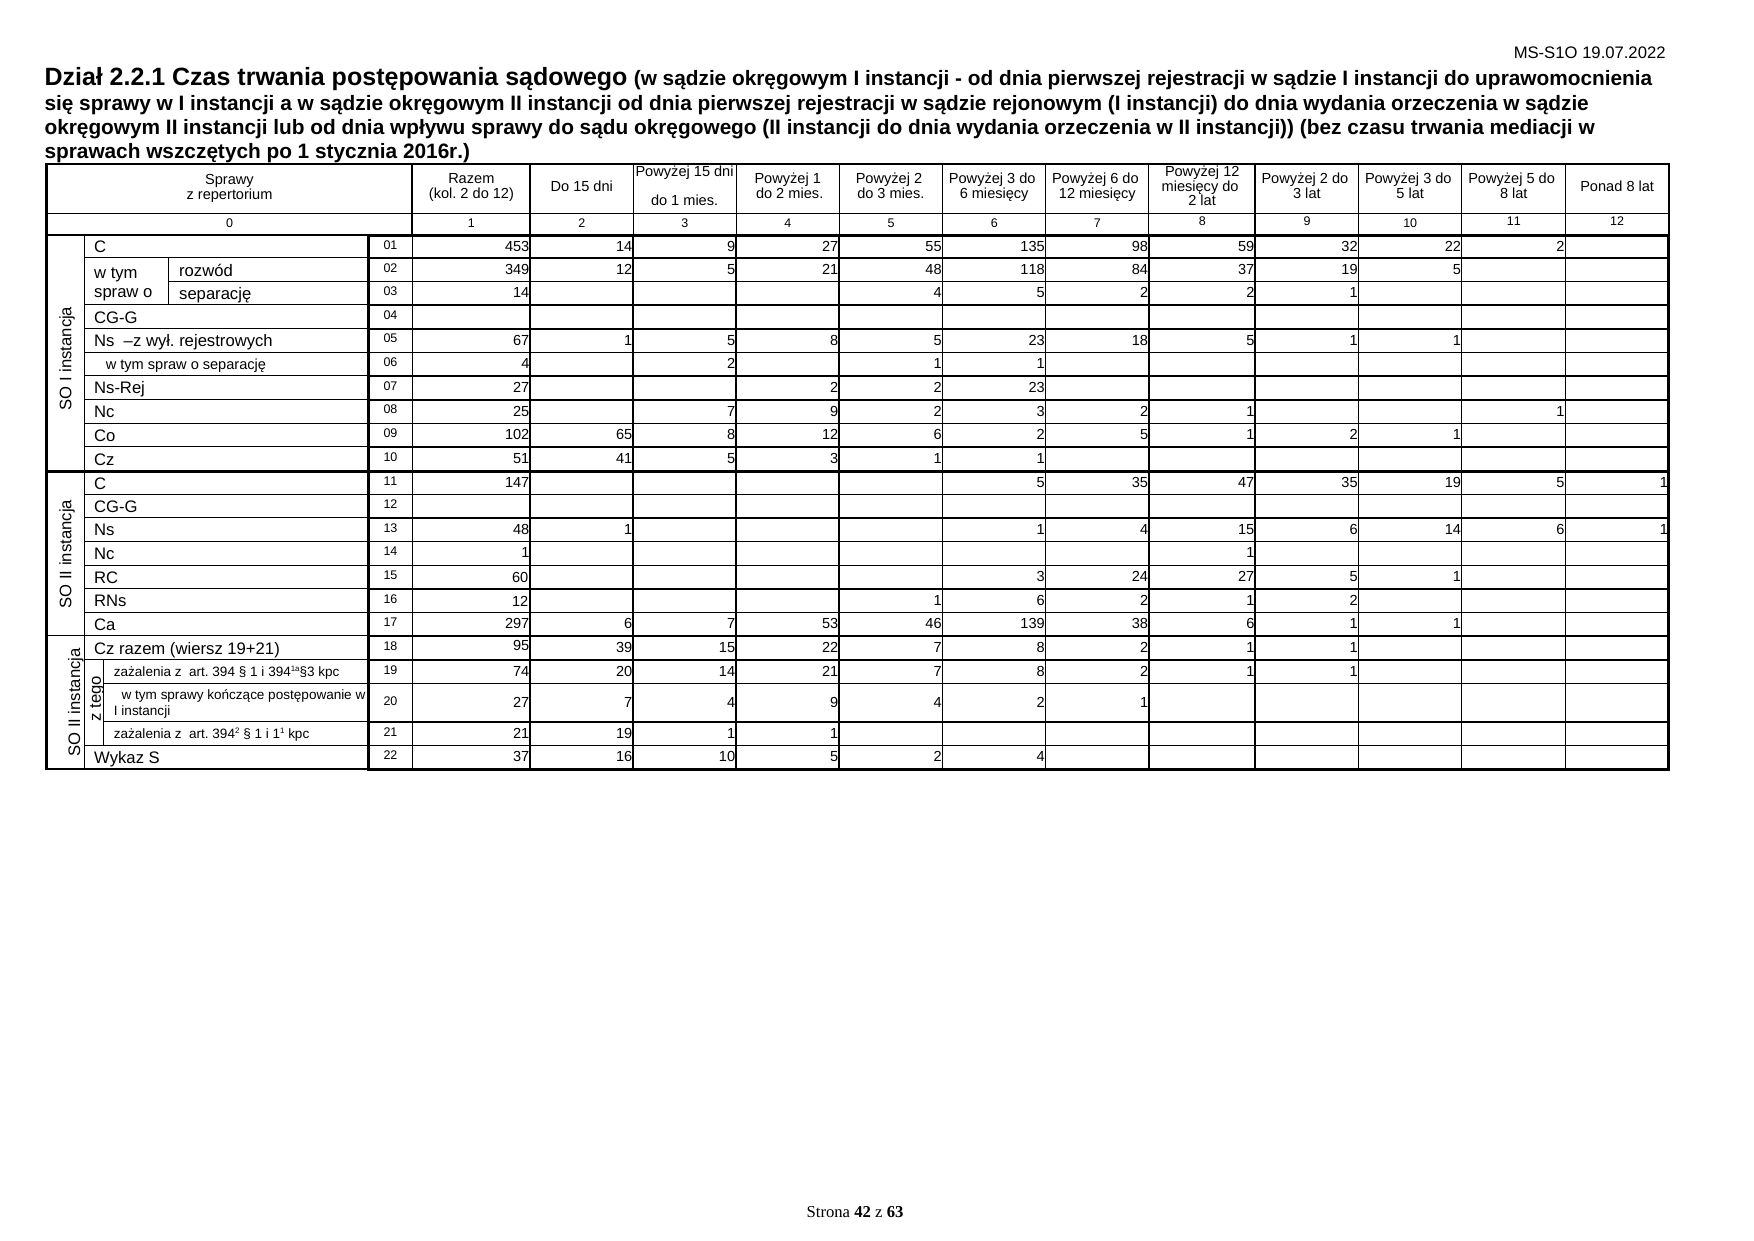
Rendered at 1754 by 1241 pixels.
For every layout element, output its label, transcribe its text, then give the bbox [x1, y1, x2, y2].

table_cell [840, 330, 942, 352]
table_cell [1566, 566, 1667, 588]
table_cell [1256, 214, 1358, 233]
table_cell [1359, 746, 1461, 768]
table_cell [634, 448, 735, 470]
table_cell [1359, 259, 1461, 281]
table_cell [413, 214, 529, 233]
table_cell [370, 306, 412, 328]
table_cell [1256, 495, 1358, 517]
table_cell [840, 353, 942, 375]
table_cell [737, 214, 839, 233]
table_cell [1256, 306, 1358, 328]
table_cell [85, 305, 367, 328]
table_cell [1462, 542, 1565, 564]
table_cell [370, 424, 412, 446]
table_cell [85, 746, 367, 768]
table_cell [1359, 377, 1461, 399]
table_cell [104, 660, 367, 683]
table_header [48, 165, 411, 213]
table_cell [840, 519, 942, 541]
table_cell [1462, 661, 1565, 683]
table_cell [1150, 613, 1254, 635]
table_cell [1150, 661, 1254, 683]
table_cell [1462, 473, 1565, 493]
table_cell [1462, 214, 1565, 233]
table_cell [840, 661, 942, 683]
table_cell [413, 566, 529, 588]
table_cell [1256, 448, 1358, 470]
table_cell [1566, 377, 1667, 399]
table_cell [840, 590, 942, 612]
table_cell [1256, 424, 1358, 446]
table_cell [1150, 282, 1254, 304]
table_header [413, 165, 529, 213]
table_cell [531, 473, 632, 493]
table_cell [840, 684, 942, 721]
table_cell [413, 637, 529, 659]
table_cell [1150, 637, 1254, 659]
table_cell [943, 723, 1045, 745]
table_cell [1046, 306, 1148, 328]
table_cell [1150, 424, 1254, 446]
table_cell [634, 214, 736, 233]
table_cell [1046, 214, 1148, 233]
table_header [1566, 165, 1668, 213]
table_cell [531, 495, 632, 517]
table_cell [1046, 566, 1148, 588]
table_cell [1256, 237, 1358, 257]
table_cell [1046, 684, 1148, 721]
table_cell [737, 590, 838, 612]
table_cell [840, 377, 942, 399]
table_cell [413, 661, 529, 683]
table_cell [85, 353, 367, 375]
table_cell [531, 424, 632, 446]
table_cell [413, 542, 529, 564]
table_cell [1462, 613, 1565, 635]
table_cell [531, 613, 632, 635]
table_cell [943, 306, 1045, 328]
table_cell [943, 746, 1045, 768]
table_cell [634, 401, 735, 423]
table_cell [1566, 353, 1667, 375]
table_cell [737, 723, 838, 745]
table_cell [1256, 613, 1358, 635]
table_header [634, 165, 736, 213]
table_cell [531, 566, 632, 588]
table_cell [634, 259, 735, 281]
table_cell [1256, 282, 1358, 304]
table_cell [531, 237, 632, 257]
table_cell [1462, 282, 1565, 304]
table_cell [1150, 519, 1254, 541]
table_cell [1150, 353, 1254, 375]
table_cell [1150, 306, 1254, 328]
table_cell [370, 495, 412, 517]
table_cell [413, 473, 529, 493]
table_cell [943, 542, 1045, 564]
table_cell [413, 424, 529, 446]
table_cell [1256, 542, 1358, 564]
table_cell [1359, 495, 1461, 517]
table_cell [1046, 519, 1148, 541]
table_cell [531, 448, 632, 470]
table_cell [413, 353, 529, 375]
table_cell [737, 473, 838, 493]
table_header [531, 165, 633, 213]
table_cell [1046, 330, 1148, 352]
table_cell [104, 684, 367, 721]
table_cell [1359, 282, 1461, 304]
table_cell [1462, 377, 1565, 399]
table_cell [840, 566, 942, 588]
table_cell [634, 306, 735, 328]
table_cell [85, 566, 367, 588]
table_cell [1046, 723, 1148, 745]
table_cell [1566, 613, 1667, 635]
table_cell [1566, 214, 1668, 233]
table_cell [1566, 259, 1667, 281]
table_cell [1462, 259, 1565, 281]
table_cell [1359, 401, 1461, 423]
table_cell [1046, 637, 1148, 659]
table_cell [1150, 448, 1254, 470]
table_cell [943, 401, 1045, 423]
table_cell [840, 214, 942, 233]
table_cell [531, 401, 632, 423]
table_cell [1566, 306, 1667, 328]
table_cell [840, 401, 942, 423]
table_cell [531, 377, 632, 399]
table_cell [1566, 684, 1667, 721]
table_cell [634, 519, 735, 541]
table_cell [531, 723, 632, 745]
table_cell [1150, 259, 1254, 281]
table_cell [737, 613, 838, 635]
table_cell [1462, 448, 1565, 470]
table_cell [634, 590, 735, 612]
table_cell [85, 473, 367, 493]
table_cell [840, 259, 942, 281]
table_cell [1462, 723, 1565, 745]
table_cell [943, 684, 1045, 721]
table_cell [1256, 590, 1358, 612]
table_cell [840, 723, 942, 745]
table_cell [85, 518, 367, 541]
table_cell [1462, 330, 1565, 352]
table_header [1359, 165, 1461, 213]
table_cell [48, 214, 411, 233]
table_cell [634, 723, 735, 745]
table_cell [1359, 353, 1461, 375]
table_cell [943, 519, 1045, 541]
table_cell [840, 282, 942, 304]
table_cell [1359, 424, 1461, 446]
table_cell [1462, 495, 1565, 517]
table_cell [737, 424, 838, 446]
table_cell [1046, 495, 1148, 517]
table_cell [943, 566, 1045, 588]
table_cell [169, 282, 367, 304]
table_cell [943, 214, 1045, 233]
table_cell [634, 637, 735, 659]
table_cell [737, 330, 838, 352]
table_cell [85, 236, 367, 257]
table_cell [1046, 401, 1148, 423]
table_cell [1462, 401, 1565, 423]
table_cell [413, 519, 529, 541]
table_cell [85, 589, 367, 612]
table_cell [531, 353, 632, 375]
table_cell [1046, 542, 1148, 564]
text Dział 2.2.1 Czas trwania postępowania sądowego (w sądzie okręgowym I instancji - od dnia pierwszej rejestracji w sądzie I instancji do uprawomocnienia się sprawy w I instancji a w sądzie okręgowym II instancji od dnia pierwszej rejestracji w sądzie rejonowym (I instancji) do dnia wydania orzeczenia w sądzie okręgowym II instancji lub od dnia wpływu sprawy do sądu okręgowego (II instancji do dnia wydania orzeczenia w II instancji)) (bez czasu trwania mediacji w sprawach wszczętych po 1 stycznia 2016r.) [44, 62, 1665, 163]
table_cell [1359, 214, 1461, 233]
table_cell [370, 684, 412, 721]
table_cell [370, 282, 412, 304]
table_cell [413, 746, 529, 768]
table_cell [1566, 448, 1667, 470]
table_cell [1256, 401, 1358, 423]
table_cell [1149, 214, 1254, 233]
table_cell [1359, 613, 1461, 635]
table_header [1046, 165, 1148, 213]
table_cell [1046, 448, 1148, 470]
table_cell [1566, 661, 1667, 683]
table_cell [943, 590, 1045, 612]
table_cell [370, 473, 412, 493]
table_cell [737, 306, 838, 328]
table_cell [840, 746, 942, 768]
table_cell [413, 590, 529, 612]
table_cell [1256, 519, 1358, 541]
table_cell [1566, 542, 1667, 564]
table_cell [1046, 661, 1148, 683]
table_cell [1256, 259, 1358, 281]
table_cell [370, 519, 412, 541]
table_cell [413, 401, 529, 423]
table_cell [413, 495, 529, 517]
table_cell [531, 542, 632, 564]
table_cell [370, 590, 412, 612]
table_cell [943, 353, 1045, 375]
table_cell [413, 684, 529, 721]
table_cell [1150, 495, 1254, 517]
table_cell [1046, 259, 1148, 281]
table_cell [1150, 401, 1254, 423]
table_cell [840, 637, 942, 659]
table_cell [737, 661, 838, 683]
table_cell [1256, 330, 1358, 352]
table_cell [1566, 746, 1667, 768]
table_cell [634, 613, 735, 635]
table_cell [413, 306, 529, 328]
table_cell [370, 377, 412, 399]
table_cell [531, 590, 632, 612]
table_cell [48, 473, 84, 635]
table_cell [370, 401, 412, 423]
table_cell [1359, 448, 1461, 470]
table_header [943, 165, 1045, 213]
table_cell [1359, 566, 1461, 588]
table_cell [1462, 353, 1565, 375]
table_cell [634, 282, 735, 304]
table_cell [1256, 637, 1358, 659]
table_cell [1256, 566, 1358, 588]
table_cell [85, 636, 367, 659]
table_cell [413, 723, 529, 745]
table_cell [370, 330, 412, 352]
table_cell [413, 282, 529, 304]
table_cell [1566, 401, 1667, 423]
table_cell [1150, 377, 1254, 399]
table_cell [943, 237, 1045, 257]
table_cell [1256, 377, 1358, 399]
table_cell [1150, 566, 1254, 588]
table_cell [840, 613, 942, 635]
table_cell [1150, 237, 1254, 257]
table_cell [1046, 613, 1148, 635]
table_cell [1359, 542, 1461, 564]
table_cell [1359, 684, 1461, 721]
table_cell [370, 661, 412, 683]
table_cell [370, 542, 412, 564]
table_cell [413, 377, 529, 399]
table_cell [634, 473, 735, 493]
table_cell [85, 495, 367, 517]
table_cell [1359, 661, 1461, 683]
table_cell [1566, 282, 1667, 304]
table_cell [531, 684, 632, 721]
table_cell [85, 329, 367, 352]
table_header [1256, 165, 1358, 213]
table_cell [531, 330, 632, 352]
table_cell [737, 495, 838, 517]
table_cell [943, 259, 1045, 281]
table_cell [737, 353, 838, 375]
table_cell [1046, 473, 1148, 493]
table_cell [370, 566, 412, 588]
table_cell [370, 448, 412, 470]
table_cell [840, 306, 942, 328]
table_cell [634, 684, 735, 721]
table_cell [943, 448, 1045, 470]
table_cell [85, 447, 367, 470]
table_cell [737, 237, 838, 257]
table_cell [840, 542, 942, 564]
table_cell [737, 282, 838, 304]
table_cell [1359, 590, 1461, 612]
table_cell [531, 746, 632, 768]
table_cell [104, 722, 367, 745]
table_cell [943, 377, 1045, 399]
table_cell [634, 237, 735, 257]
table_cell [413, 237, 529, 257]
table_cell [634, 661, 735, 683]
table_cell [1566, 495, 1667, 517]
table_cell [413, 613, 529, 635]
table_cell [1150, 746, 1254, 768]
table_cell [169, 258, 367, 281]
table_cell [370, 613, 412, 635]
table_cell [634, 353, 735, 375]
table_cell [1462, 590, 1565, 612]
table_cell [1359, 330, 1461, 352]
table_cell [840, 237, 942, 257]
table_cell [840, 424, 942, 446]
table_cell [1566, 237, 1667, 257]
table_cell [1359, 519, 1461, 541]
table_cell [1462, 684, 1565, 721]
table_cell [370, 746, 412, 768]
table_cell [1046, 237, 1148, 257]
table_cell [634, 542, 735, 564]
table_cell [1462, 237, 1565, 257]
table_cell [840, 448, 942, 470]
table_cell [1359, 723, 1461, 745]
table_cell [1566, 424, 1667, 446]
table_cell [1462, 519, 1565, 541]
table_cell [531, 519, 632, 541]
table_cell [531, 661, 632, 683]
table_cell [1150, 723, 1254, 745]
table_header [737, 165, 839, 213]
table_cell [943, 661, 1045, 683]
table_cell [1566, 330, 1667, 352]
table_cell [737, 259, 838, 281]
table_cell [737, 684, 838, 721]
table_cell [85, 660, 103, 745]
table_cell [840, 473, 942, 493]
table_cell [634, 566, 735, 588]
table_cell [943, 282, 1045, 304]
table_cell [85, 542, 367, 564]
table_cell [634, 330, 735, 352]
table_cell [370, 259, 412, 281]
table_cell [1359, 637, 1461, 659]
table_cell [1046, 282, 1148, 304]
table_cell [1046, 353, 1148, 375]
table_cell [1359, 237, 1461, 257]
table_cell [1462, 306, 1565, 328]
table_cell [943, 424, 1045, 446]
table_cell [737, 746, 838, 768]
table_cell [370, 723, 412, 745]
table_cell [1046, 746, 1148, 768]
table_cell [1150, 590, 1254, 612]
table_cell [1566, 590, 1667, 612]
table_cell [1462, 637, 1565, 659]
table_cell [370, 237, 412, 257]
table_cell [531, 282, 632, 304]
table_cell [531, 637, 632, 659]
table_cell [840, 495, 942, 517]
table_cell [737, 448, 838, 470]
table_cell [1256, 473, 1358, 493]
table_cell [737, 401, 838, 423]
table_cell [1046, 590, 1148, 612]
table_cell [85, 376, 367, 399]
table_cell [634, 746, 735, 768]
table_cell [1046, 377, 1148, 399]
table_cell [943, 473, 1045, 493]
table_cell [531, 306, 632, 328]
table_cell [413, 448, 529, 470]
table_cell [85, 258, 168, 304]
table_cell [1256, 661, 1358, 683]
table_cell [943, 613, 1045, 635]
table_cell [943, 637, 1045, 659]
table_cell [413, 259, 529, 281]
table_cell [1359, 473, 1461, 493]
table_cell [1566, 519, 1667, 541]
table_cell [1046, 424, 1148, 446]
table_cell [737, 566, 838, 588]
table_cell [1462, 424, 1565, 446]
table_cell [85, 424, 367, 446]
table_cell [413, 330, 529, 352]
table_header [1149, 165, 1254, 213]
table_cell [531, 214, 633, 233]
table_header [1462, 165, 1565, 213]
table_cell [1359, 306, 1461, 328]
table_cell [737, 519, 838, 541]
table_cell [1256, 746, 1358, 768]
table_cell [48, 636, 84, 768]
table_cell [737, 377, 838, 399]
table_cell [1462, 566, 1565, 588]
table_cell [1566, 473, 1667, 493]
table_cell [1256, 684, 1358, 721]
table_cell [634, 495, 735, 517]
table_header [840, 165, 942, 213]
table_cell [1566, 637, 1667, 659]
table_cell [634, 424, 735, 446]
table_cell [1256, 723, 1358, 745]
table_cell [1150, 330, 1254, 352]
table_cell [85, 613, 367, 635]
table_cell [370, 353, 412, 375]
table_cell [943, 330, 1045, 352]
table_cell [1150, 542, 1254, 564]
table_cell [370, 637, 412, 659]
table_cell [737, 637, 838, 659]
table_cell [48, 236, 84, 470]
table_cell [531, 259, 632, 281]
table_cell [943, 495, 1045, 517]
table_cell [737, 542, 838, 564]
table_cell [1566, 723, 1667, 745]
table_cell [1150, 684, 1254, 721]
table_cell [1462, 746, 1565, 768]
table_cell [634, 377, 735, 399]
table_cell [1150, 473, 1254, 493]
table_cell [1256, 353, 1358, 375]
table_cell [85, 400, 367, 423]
